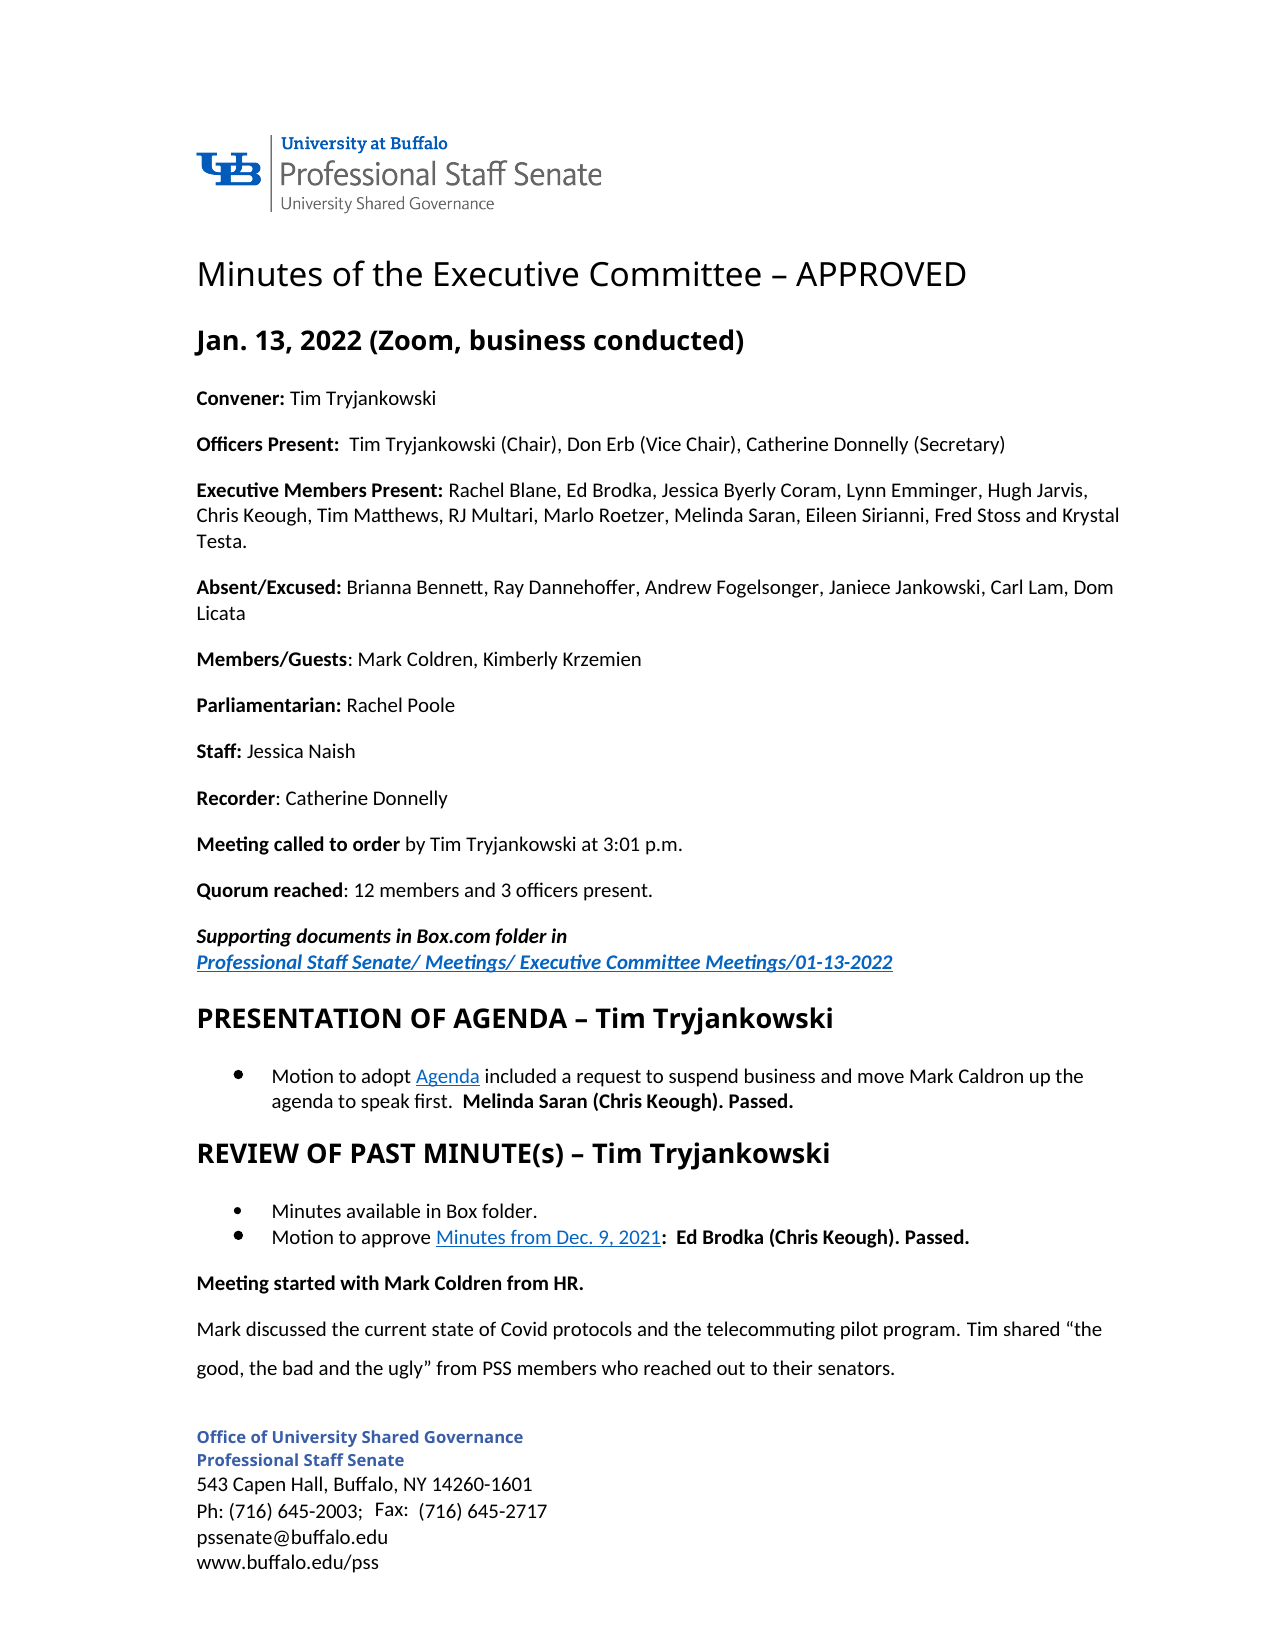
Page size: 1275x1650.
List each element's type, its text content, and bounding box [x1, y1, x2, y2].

subtitle REVIEW OF PAST MINUTE(s) – Tim Tryjankowski [196, 1135, 1125, 1172]
subtitle Minutes of the Executive Committee – APPROVED [196, 251, 1125, 296]
picture [196, 135, 602, 214]
subtitle Jan. 13, 2022 (Zoom, business conducted) [196, 321, 1125, 358]
title Motion to approve Minutes from Dec. 9, 2021: Ed Brodka (Chris Keough). Passed. [234, 1224, 1125, 1249]
text Convener: Tim Tryjankowski [196, 385, 1125, 410]
text Members/Guests: Mark Coldren, Kimberly Krzemien [196, 646, 1125, 671]
text Mark discussed the current state of Covid protocols and the telecommuting pilot program. Tim shared “the good, the bad and the ugly” from PSS members who reached out to their senators. [196, 1317, 1125, 1380]
title Motion to adopt Agenda included a request to suspend business and move Mark Caldron up the agenda to speak first. Melinda Saran (Chris Keough). Passed. [234, 1063, 1125, 1114]
title Minutes available in Box folder. [234, 1198, 1125, 1224]
text Meeting called to order by Tim Tryjankowski at 3:01 p.m. [196, 831, 1125, 856]
text Absent/Excused: Brianna Bennett, Ray Dannehoffer, Andrew Fogelsonger, Janiece Jankowski, Carl Lam, Dom Licata [196, 574, 1125, 625]
text Recorder: Catherine Donnelly [196, 785, 1125, 810]
text Officers Present: Tim Tryjankowski (Chair), Don Erb (Vice Chair), Catherine Donnelly (Secretary) [196, 431, 1125, 456]
text Quorum reached: 12 members and 3 officers present. [196, 877, 1125, 903]
title Meeting started with Mark Coldren from HR. [196, 1270, 1125, 1296]
subtitle PRESENTATION OF AGENDA – Tim Tryjankowski [196, 999, 1125, 1036]
text Executive Members Present: Rachel Blane, Ed Brodka, Jessica Byerly Coram, Lynn Emminger, Hugh Jarvis, Chris Keough, Tim Matthews, RJ Multari, Marlo Roetzer, Melinda Saran, Eileen Sirianni, Fred Stoss and Krystal Testa. [196, 477, 1125, 553]
text Parliamentarian: Rachel Poole [196, 692, 1125, 718]
text Supporting documents in Box.com folder in Professional Staff Senate/ Meetings/ Executive Committee Meetings/01-13-2022 [196, 923, 1125, 974]
text Staff: Jessica Naish [196, 738, 1125, 764]
